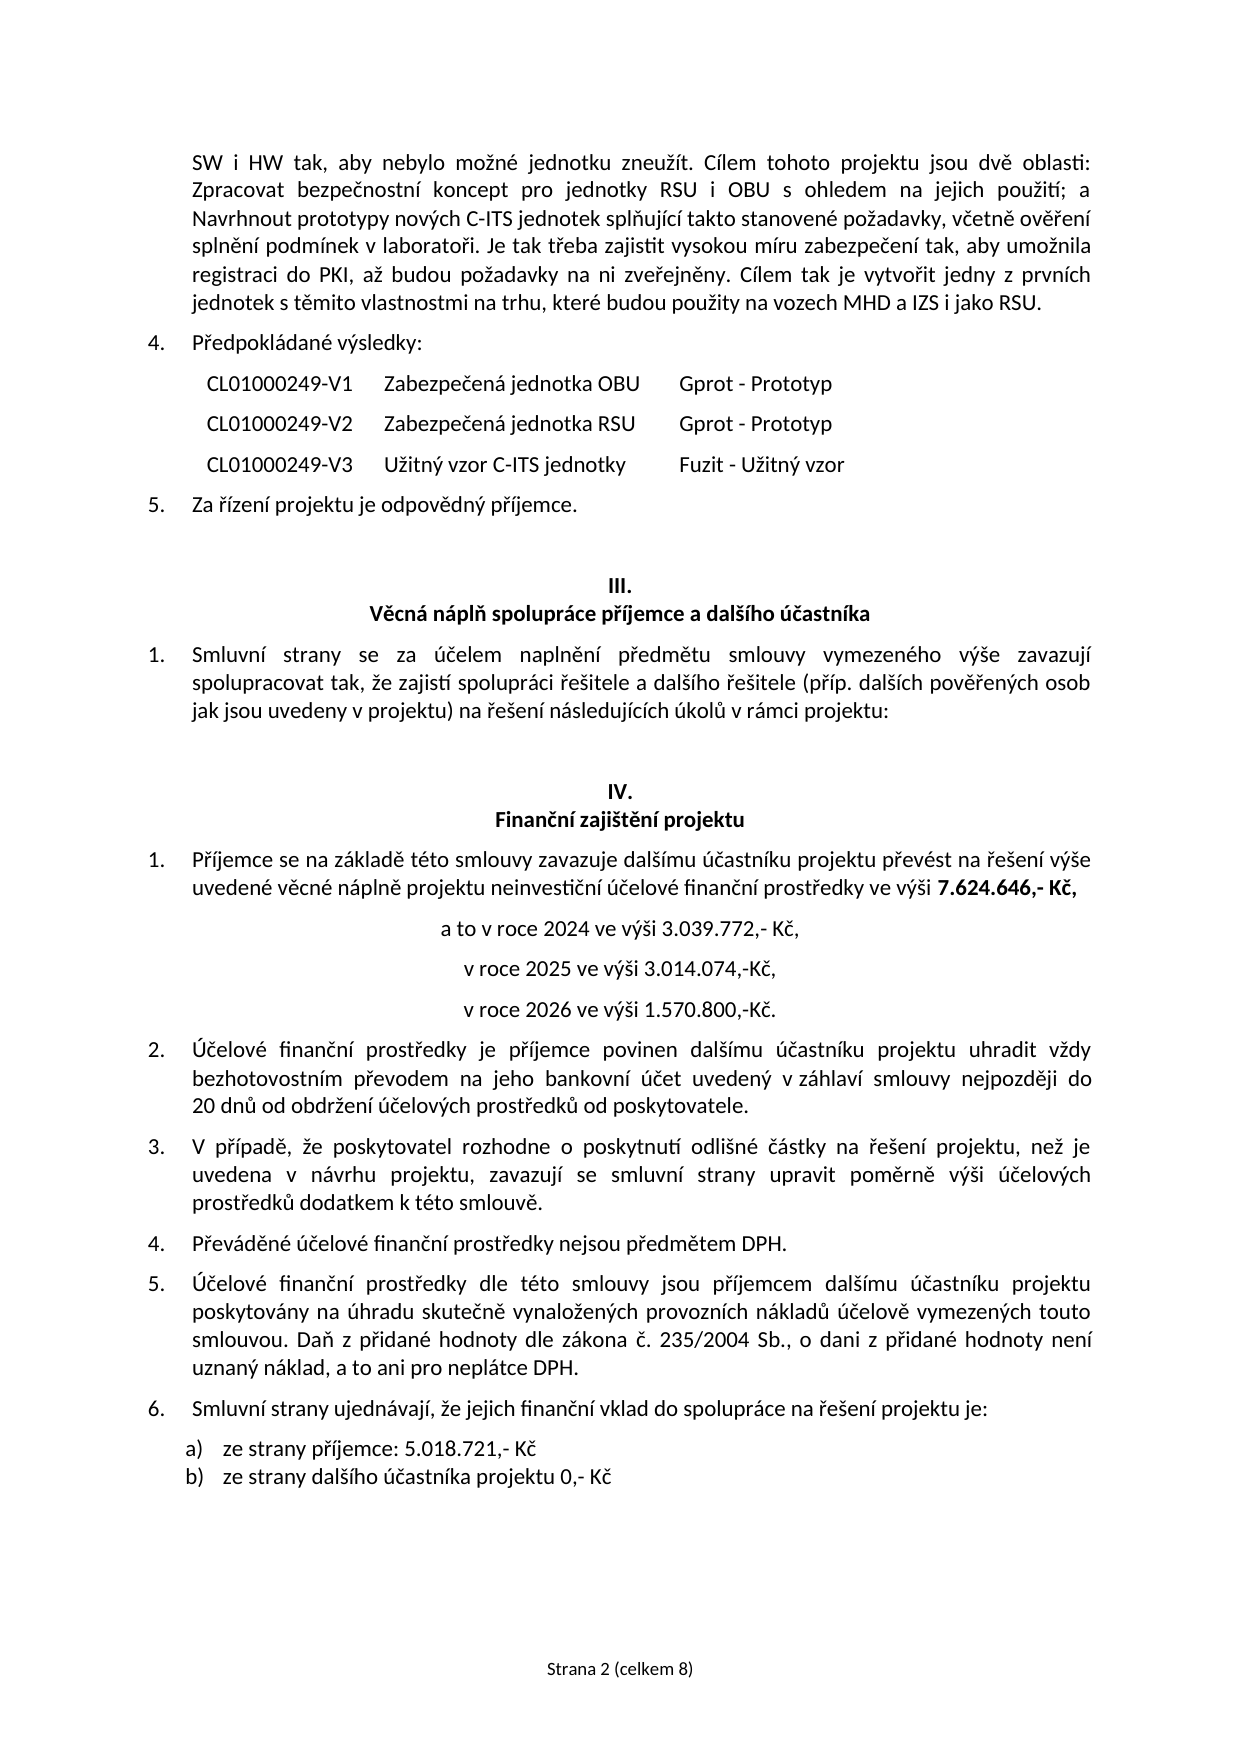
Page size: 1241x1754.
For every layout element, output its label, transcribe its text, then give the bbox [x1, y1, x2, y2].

text 5. Za řízení projektu je odpovědný příjemce. [148, 490, 1093, 518]
text 6. Smluvní strany ujednávají, že jejich finanční vklad do spolupráce na řešení projektu je: [148, 1394, 1093, 1422]
text CL01000249-V2 Zabezpečená jednotka RSU Gprot - Prototyp [148, 409, 1093, 437]
text CL01000249-V3 Užitný vzor C-ITS jednotky Fuzit - Užitný vzor [148, 450, 1093, 478]
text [148, 148, 1093, 316]
list ze strany dalšího účastníka projektu 0,- Kč [185, 1462, 1093, 1490]
text 2. Účelové finanční prostředky je příjemce povinen dalšímu účastníku projektu uhradit vždy bezhotovostním převodem na jeho bankovní účet uvedený v záhlaví smlouvy nejpozději do 20 dnů od obdržení účelových prostředků od poskytovatele. [148, 1036, 1093, 1120]
text 5. Účelové finanční prostředky dle této smlouvy jsou příjemcem dalšímu účastníku projektu poskytovány na úhradu skutečně vynaložených provozních nákladů účelově vymezených touto smlouvou. Daň z přidané hodnoty dle zákona č. 235/2004 Sb., o dani z přidané hodnoty není uznaný náklad, a to ani pro neplátce DPH. [148, 1269, 1093, 1381]
text 4. Předpokládané výsledky: [148, 328, 1093, 356]
text 3. V případě, že poskytovatel rozhodne o poskytnutí odlišné částky na řešení projektu, než je uvedena v návrhu projektu, zavazují se smluvní strany upravit poměrně výši účelových prostředků dodatkem k této smlouvě. [148, 1132, 1093, 1216]
text CL01000249-V1 Zabezpečená jednotka OBU Gprot - Prototyp [148, 369, 1093, 397]
text 1. Smluvní strany se za účelem naplnění předmětu smlouvy vymezeného výše zavazují spolupracovat tak, že zajistí spolupráci řešitele a dalšího řešitele (příp. dalších pověřených osob jak jsou uvedeny v projektu) na řešení následujících úkolů v rámci projektu: [148, 640, 1093, 724]
text 1. Příjemce se na základě této smlouvy zavazuje dalšímu účastníku projektu převést na řešení výše uvedené věcné náplně projektu neinvestiční účelové finanční prostředky ve výši 7.624.646,- Kč, [148, 846, 1093, 902]
text v roce 2025 ve výši 3.014.074,-Kč, [148, 954, 1093, 983]
text v roce 2026 ve výši 1.570.800,-Kč. [148, 995, 1093, 1023]
subtitle III. Věcná náplň spolupráce příjemce a dalšího účastníka [148, 571, 1093, 627]
list ze strany příjemce: 5.018.721,- Kč [185, 1434, 1093, 1462]
text 4. Převáděné účelové finanční prostředky nejsou předmětem DPH. [148, 1229, 1093, 1257]
subtitle IV. Finanční zajištění projektu [148, 777, 1093, 833]
text a to v roce 2024 ve výši 3.039.772,- Kč, [148, 914, 1093, 942]
